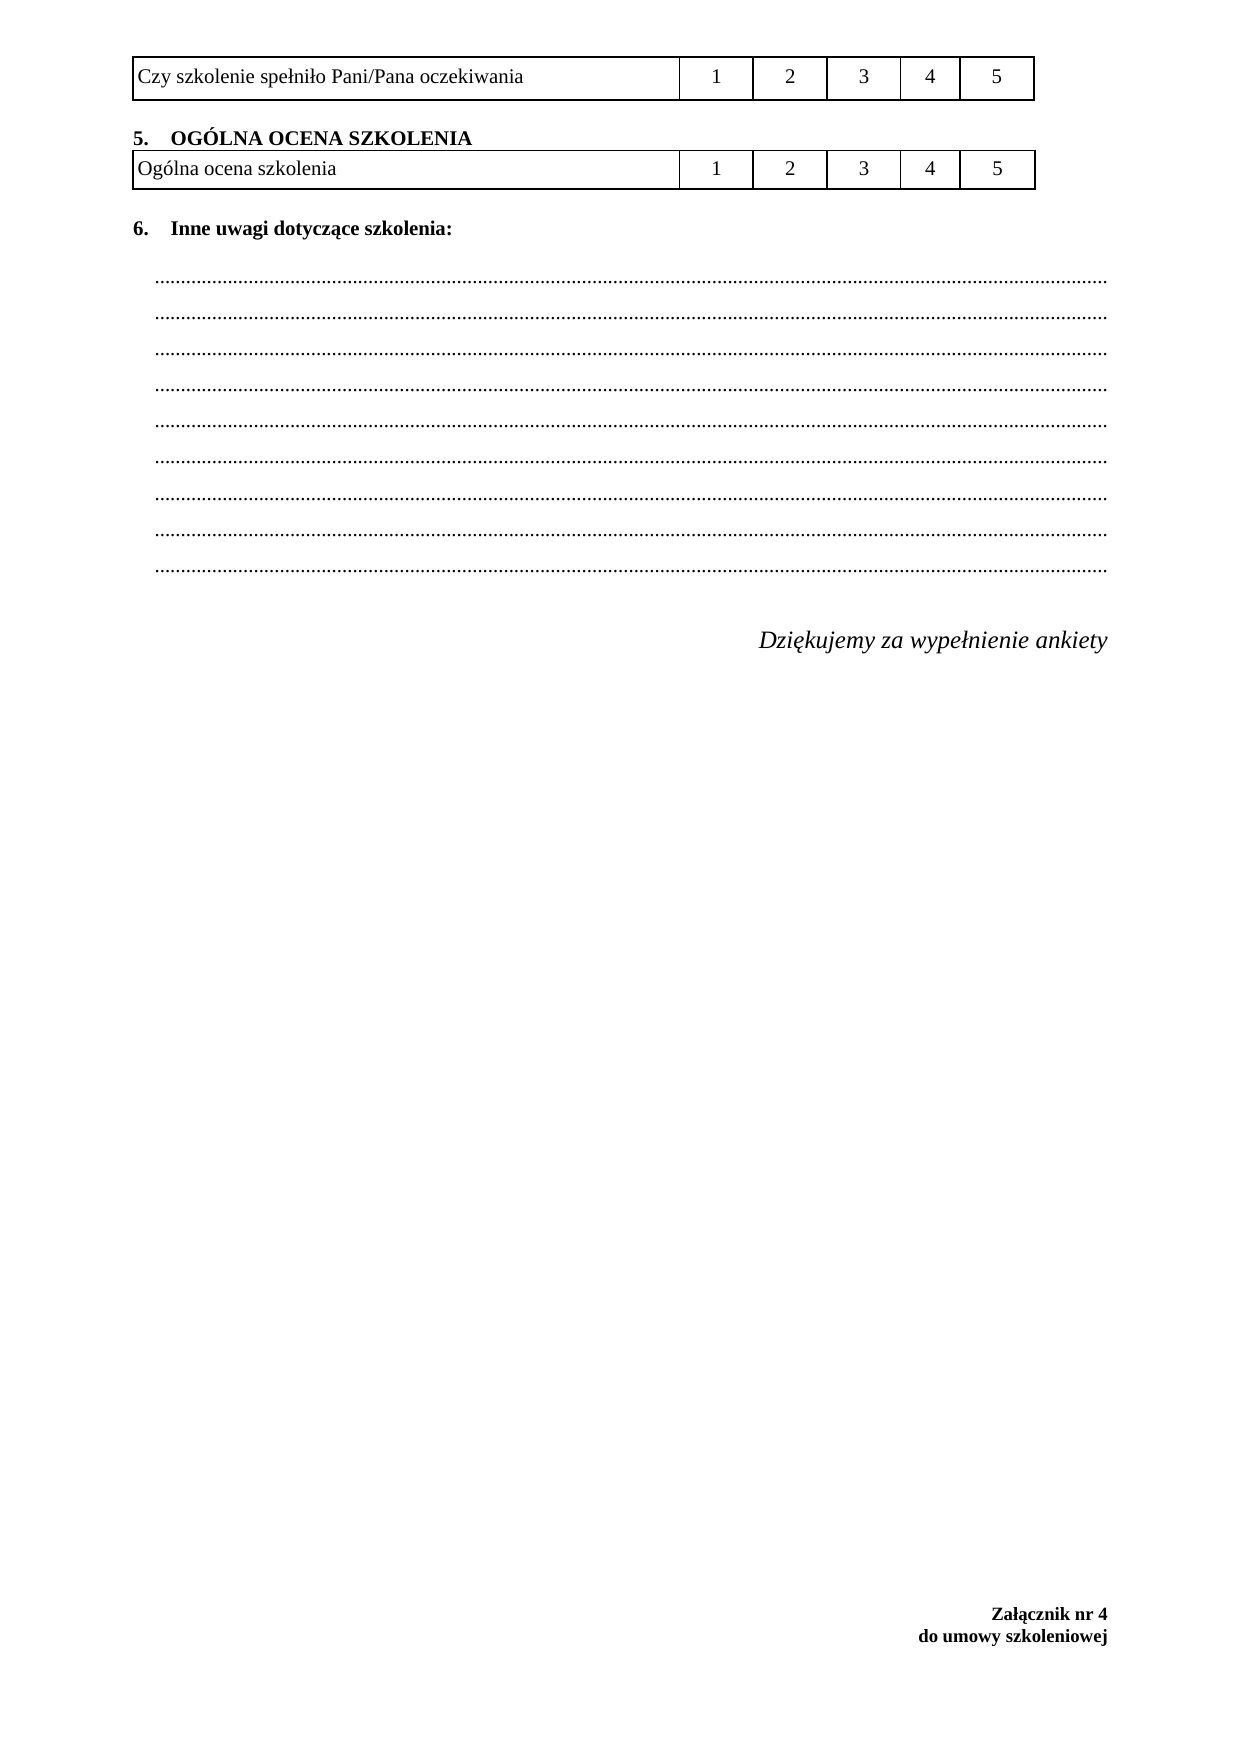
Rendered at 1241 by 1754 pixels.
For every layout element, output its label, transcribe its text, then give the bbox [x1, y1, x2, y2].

table_cell 1 [680, 58, 752, 99]
table_header 3 [828, 151, 900, 188]
text Załącznik nr 4 [133, 1603, 1107, 1624]
table_header 2 [754, 151, 826, 188]
list OGÓLNA OCENA SZKOLENIA [133, 125, 1107, 149]
text do umowy szkoleniowej [133, 1624, 1107, 1646]
table_cell 3 [828, 58, 900, 99]
table_cell 5 [961, 58, 1033, 99]
text .............................................................................................................................................................................................................................................................................................................................................................................. ..................................................................................................................................................................................................................................................................................................................................................................................................................................................................................................................................................................... ..................................................................................................................................................................................................................................................................................................................................................................................................................................................................................................................................................................... ....................................................................................................................................................................................... [154, 264, 1107, 577]
list Inne uwagi dotyczące szkolenia: [133, 216, 1107, 240]
text Dziękujemy za wypełnienie ankiety [162, 625, 1107, 654]
table_cell 4 [901, 58, 959, 99]
table_header 4 [901, 151, 959, 188]
table_header 5 [961, 151, 1034, 188]
table_cell Czy szkolenie spełniło Pani/Pana oczekiwania [134, 58, 679, 99]
table_cell 2 [754, 58, 826, 99]
table_header Ogólna ocena szkolenia [134, 151, 679, 188]
table_header 1 [680, 151, 752, 188]
